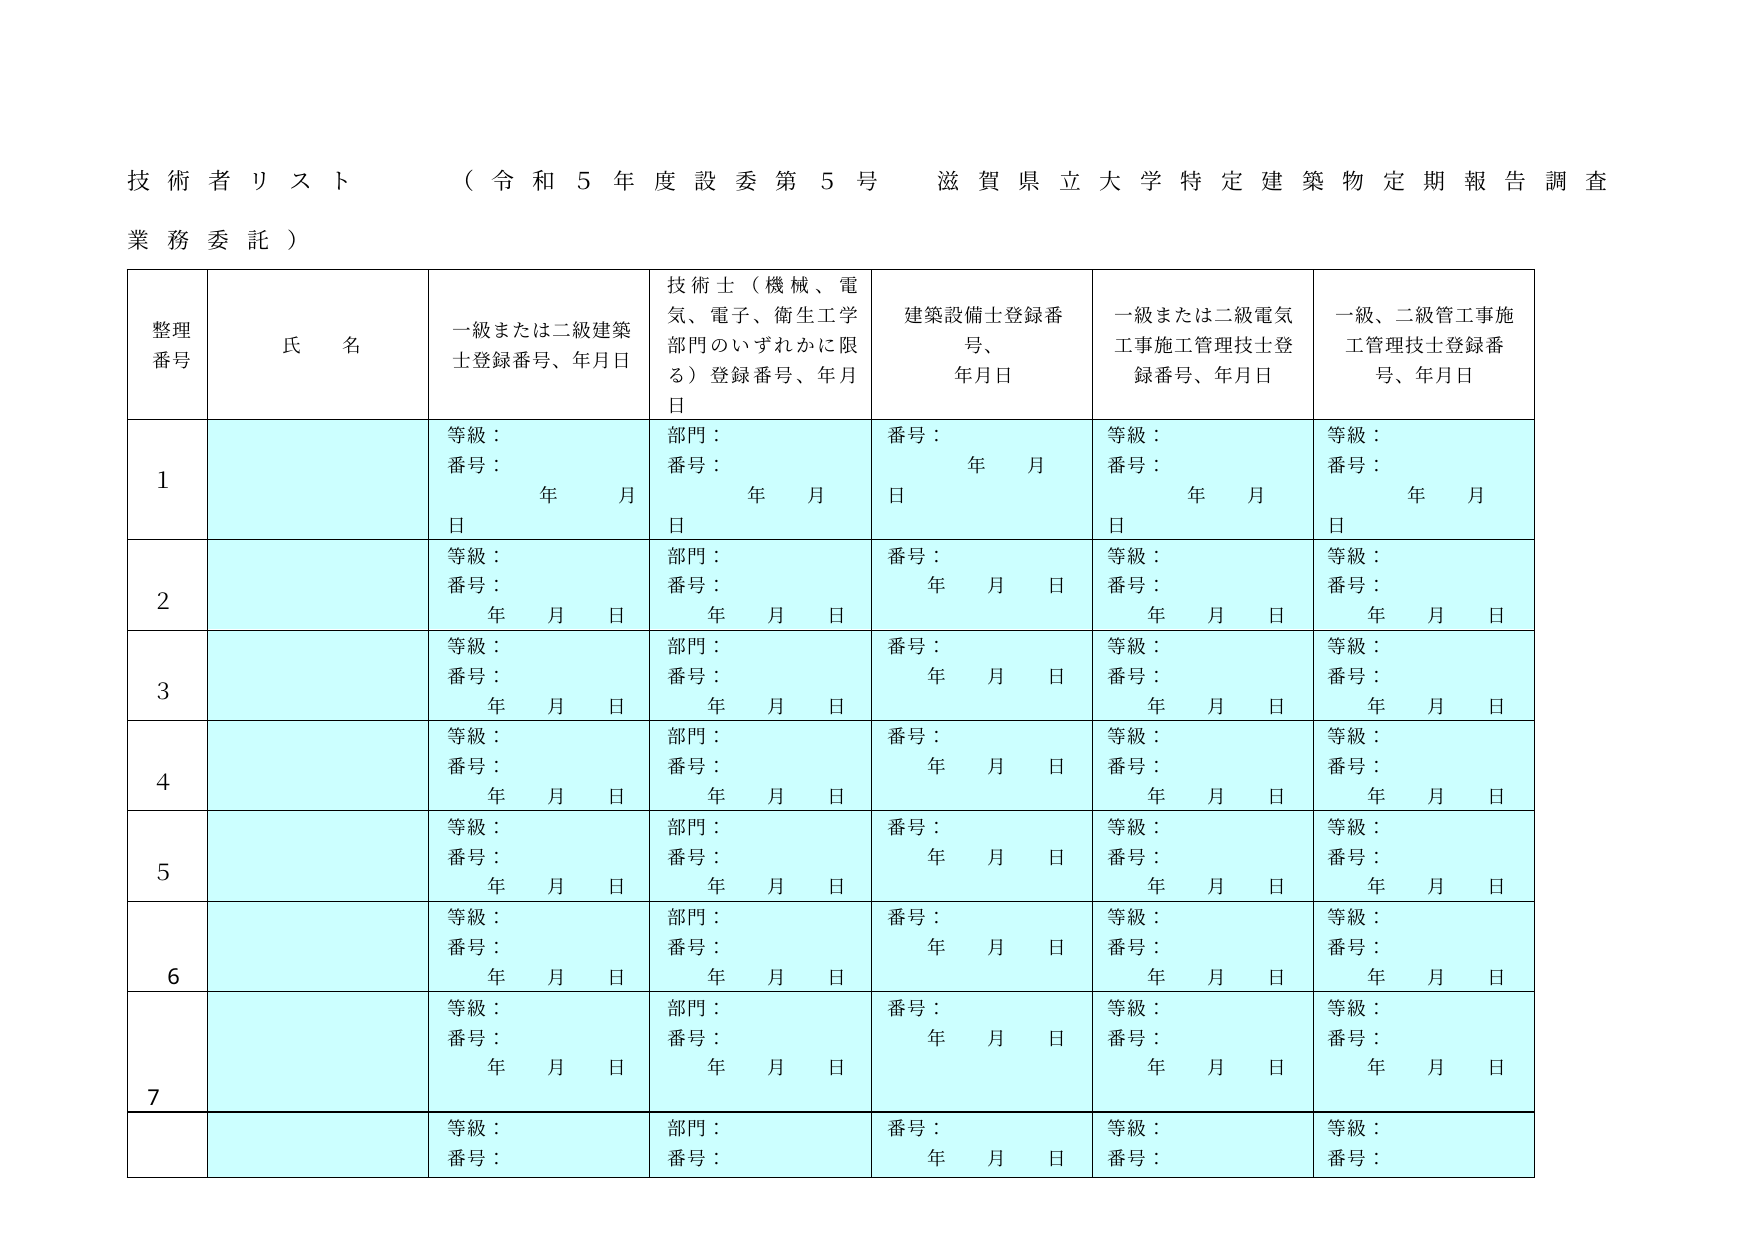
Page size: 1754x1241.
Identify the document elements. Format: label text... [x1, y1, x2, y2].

table_cell 等級： 番号： 年 月 日 [1093, 1113, 1313, 1177]
table_cell 等級： 番号： 年 月 日 [1314, 631, 1534, 720]
table_cell [208, 420, 428, 539]
table_cell 等級： 番号： 年 月 日 [1314, 1113, 1534, 1177]
table_cell 等級： 番号： 年 月 日 [429, 1113, 649, 1177]
table_cell 等級： 番号： 年 月 日 [1314, 902, 1534, 991]
table_cell [208, 1113, 428, 1177]
table_cell [208, 721, 428, 810]
table_cell １ [128, 420, 207, 539]
table_cell [208, 631, 428, 720]
table_cell [208, 992, 428, 1111]
table_cell 部門： 番号： 年 月 日 [650, 811, 871, 901]
table_cell ５ [128, 811, 207, 901]
table_cell 部門： 番号： 年 月 日 [650, 540, 871, 629]
table_cell 8 [128, 1113, 207, 1177]
table_cell 部門： 番号： 年 月 日 [650, 992, 871, 1111]
table_cell 部門： 番号： 年 月 日 [650, 721, 871, 810]
table_cell 等級： 番号： 年 月 日 [1314, 721, 1534, 810]
table_cell ３ [128, 631, 207, 720]
table_cell 番号： 年 月 日 [872, 631, 1092, 720]
table_cell 等級： 番号： 年 月 日 [1093, 721, 1313, 810]
table_cell [208, 902, 428, 991]
table_cell 部門： 番号： 年 月 日 [650, 1113, 871, 1177]
table_cell 番号： 年 月 日 [872, 811, 1092, 901]
table_cell 等級： 番号： 年 月 日 [1093, 811, 1313, 901]
table_cell 等級： 番号： 年 月 日 [1314, 811, 1534, 901]
table_cell 番号： 年 月 日 [872, 540, 1092, 629]
table_cell ４ [128, 721, 207, 810]
table_header 一級または二級建築士登録番号、年月日 [429, 270, 649, 419]
table_cell 部門： 番号： 年 月 日 [650, 420, 871, 539]
table_cell 等級： 番号： 年 月 日 [429, 540, 649, 629]
table_cell 等級： 番号： 年 月 日 [429, 992, 649, 1111]
table_cell 等級： 番号： 年 月 日 [1093, 902, 1313, 991]
table_cell 等級： 番号： 年 月 日 [1093, 420, 1313, 539]
table_cell 等級： 番号： 年 月 日 [429, 631, 649, 720]
table_cell 番号： 年 月 日 [872, 420, 1092, 539]
table_cell 部門： 番号： 年 月 日 [650, 902, 871, 991]
table_header 氏 名 [208, 270, 428, 419]
table_cell 等級： 番号： 年 月 日 [1093, 631, 1313, 720]
table_cell 部門： 番号： 年 月 日 [650, 631, 871, 720]
table_cell 等級： 番号： 年 月 日 [1314, 992, 1534, 1111]
table_cell 等級： 番号： 年 月 日 [429, 902, 649, 991]
table_cell 等級： 番号： 年 月 日 [429, 721, 649, 810]
table_header 整理 番号 [128, 270, 207, 419]
table_cell ２ [128, 540, 207, 629]
table_header 建築設備士登録番号、 年月日 [872, 270, 1092, 419]
table_header 一級、二級管工事施工管理技士登録番号、年月日 [1314, 270, 1534, 419]
table_cell 6 [128, 902, 207, 991]
table_cell 等級： 番号： 年 月 日 [1314, 540, 1534, 629]
table_cell 等級： 番号： 年 月 日 [1093, 992, 1313, 1111]
table_header 一級または二級電気工事施工管理技士登録番号、年月日 [1093, 270, 1313, 419]
table_cell 番号： 年 月 日 [872, 992, 1092, 1111]
table_cell 番号： 年 月 日 [872, 1113, 1092, 1177]
table_header 技術士（機械、電気、電子、衛生工学部門のいずれかに限る）登録番号、年月日 [650, 270, 871, 419]
table_cell 等級： 番号： 年 月 日 [1093, 540, 1313, 629]
table_cell 番号： 年 月 日 [872, 721, 1092, 810]
table_cell 等級： 番号： 年 月 日 [429, 420, 649, 539]
table_cell [208, 811, 428, 901]
table_cell 7 [128, 992, 207, 1111]
table_cell 等級： 番号： 年 月 日 [1314, 420, 1534, 539]
text 技術者リスト （令和５年度設委第５号 滋賀県立大学特定建築物定期報告調査業務委託） [127, 150, 1627, 269]
table_cell 等級： 番号： 年 月 日 [429, 811, 649, 901]
table_cell 番号： 年 月 日 [872, 902, 1092, 991]
table_cell [208, 540, 428, 629]
